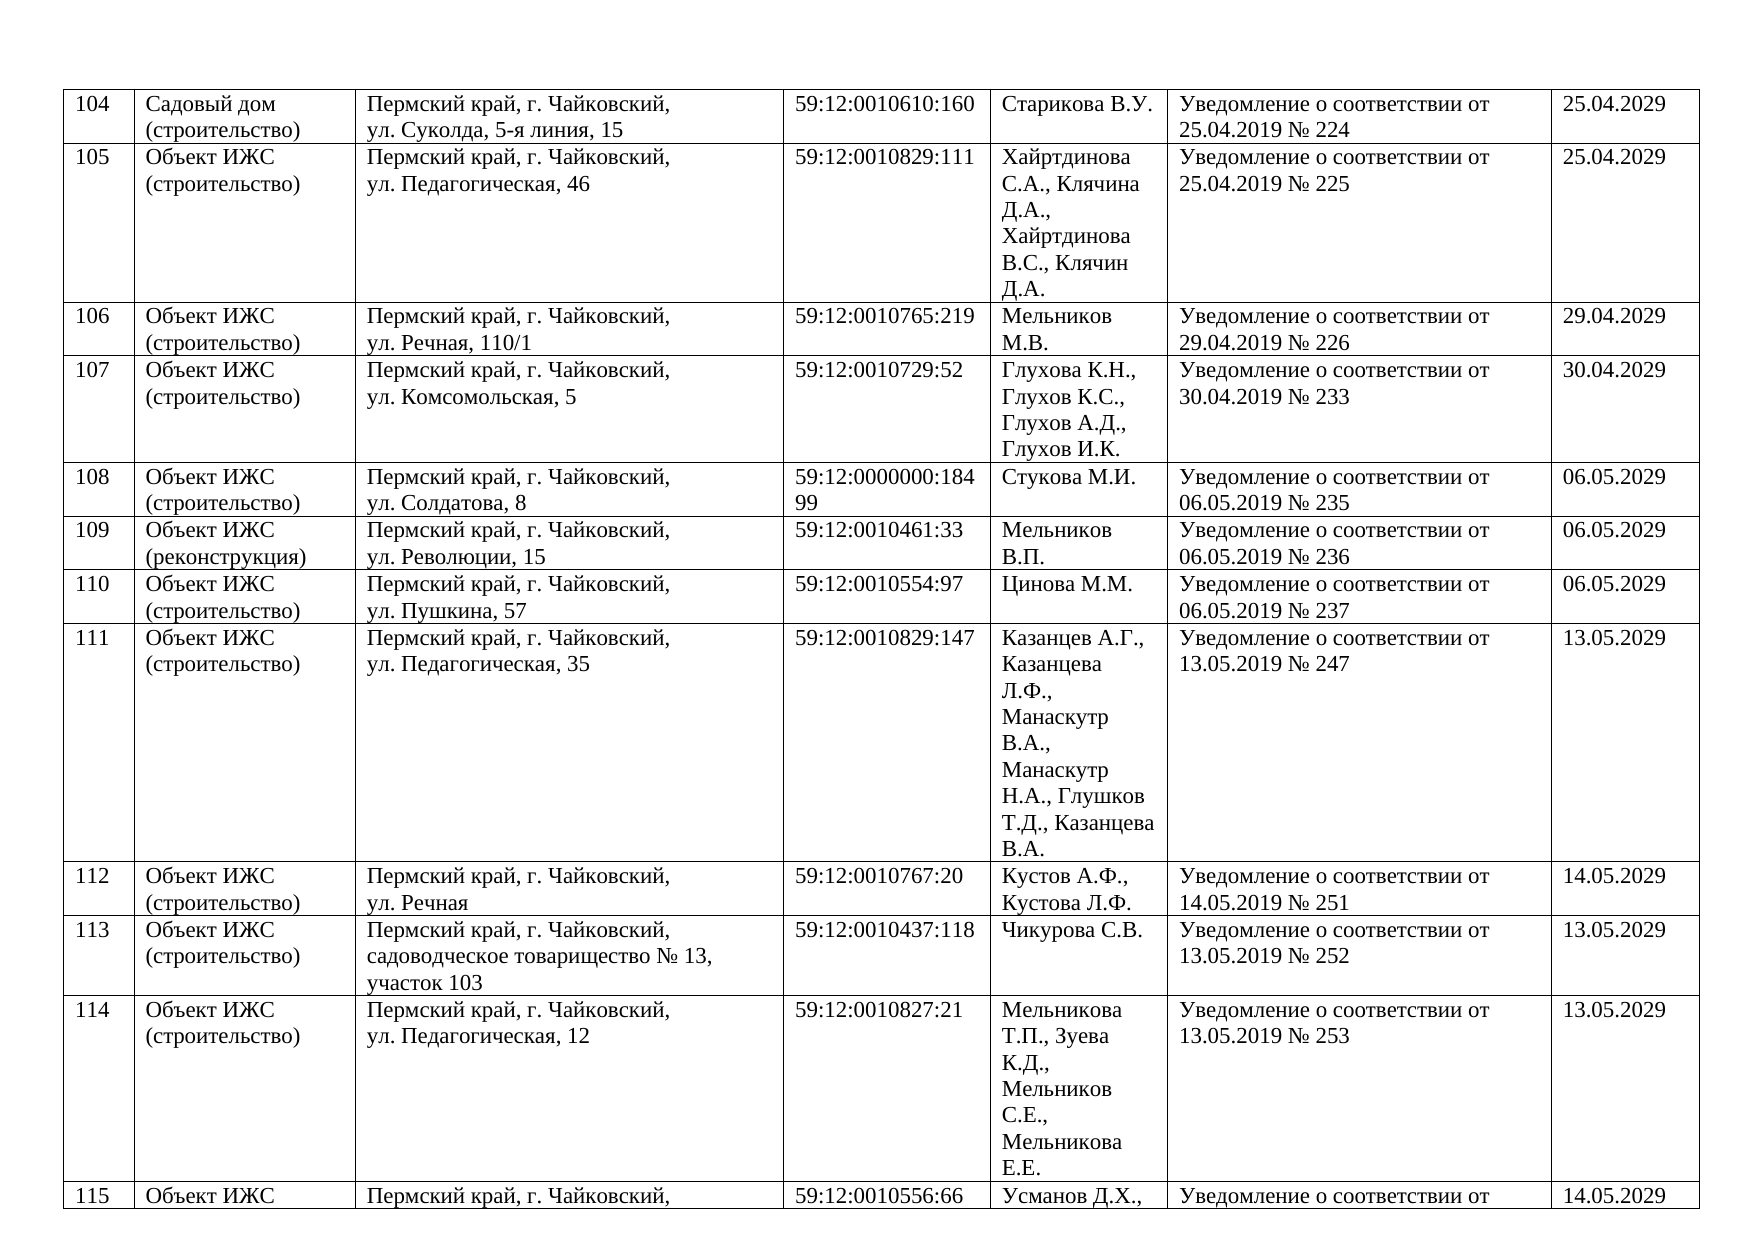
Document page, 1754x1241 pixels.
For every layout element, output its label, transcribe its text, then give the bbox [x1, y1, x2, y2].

table_cell Пермский край, г. Чайковский, ул. Педагогическая, 12 [356, 996, 783, 1181]
table_cell 29.04.2029 [1552, 303, 1699, 355]
table_cell 59:12:0010827:21 [784, 996, 990, 1181]
table_cell Уведомление о соответствии от 13.05.2019 № 252 [1168, 916, 1551, 995]
table_cell Уведомление о соответствии от 29.04.2019 № 226 [1168, 303, 1551, 355]
table_cell Пермский край, г. Чайковский, ул. Педагогическая, 46 [356, 144, 783, 302]
table_cell 59:12:0010461:33 [784, 517, 990, 569]
table_cell 115 [64, 1182, 134, 1208]
table_cell 110 [64, 570, 134, 623]
table_cell 109 [64, 517, 134, 569]
table_cell 112 [64, 862, 134, 915]
table_cell 111 [64, 624, 134, 861]
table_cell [1168, 1182, 1551, 1208]
table_cell Пермский край, г. Чайковский, ул. Педагогическая, 35 [356, 624, 783, 861]
table_cell 104 [64, 90, 134, 142]
table_cell Уведомление о соответствии от 06.05.2019 № 236 [1168, 517, 1551, 569]
table_cell Пермский край, г. Чайковский, садоводческое товарищество № 13, участок 103 [356, 916, 783, 995]
table_cell 06.05.2029 [1552, 463, 1699, 516]
table_cell Уведомление о соответствии от 06.05.2019 № 235 [1168, 463, 1551, 516]
table_cell 06.05.2029 [1552, 517, 1699, 569]
table_cell Пермский край, г. Чайковский, ул. Пушкина, 57 [356, 570, 783, 623]
table_cell Уведомление о соответствии от 25.04.2019 № 224 [1168, 90, 1551, 142]
table_cell 113 [64, 916, 134, 995]
table_cell Объект ИЖС (строительство) [135, 144, 355, 302]
table_cell 105 [64, 144, 134, 302]
table_cell Старикова В.У. [991, 90, 1167, 142]
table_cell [356, 1182, 783, 1208]
table_cell Уведомление о соответствии от 06.05.2019 № 237 [1168, 570, 1551, 623]
table_cell Цинова М.М. [991, 570, 1167, 623]
table_cell 59:12:0010729:52 [784, 356, 990, 462]
table_cell Объект ИЖС (строительство) [135, 996, 355, 1181]
table_cell 59:12:0010829:147 [784, 624, 990, 861]
table_cell 25.04.2029 [1552, 144, 1699, 302]
table_cell Стукова М.И. [991, 463, 1167, 516]
table_cell 106 [64, 303, 134, 355]
table_cell Казанцев А.Г., Казанцева Л.Ф., Манаскутр В.А., Манаскутр Н.А., Глушков Т.Д., Казанцева В.А. [991, 624, 1167, 861]
table_cell 13.05.2029 [1552, 624, 1699, 861]
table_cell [135, 90, 355, 142]
table_cell Пермский край, г. Чайковский, ул. Речная [356, 862, 783, 915]
table_cell Пермский край, г. Чайковский, ул. Суколда, 5-я линия, 15 [356, 90, 783, 142]
table_cell Пермский край, г. Чайковский, ул. Революции, 15 [356, 517, 783, 569]
table_cell Чикурова С.В. [991, 916, 1167, 995]
table_cell 114 [64, 996, 134, 1181]
table_cell Пермский край, г. Чайковский, ул. Солдатова, 8 [356, 463, 783, 516]
table_cell Объект ИЖС (строительство) [135, 624, 355, 861]
table_cell Уведомление о соответствии от 13.05.2019 № 253 [1168, 996, 1551, 1181]
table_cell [991, 1182, 1167, 1208]
table_cell Объект ИЖС (строительство) [135, 570, 355, 623]
table_cell 13.05.2029 [1552, 916, 1699, 995]
table_cell 06.05.2029 [1552, 570, 1699, 623]
table_cell 14.05.2029 [1552, 1182, 1699, 1208]
table_cell 108 [64, 463, 134, 516]
table_cell 59:12:0010765:219 [784, 303, 990, 355]
table_cell Уведомление о соответствии от 13.05.2019 № 247 [1168, 624, 1551, 861]
table_cell 59:12:0010610:160 [784, 90, 990, 142]
table_cell Объект ИЖС (строительство) [135, 463, 355, 516]
table_cell 14.05.2029 [1552, 862, 1699, 915]
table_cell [135, 1182, 355, 1208]
table_cell 59:12:0010829:111 [784, 144, 990, 302]
table_cell 59:12:0010554:97 [784, 570, 990, 623]
table_cell 59:12:0010437:118 [784, 916, 990, 995]
table_cell Пермский край, г. Чайковский, ул. Речная, 110/1 [356, 303, 783, 355]
table_cell Мельников В.П. [991, 517, 1167, 569]
table_cell Объект ИЖС (строительство) [135, 862, 355, 915]
table_cell Пермский край, г. Чайковский, ул. Комсомольская, 5 [356, 356, 783, 462]
table_cell Глухова К.Н., Глухов К.С., Глухов А.Д., Глухов И.К. [991, 356, 1167, 462]
table_cell 59:12:0010556:66 [784, 1182, 990, 1208]
table_cell Уведомление о соответствии от 30.04.2019 № 233 [1168, 356, 1551, 462]
table_cell Кустов А.Ф., Кустова Л.Ф. [991, 862, 1167, 915]
table_cell 59:12:0000000:18499 [784, 463, 990, 516]
table_cell Уведомление о соответствии от 14.05.2019 № 251 [1168, 862, 1551, 915]
table_cell Объект ИЖС (строительство) [135, 916, 355, 995]
table_cell Объект ИЖС (реконструкция) [135, 517, 355, 569]
table_cell 30.04.2029 [1552, 356, 1699, 462]
table_cell Объект ИЖС (строительство) [135, 303, 355, 355]
table_cell 59:12:0010767:20 [784, 862, 990, 915]
table_cell Мельникова Т.П., Зуева К.Д., Мельников С.Е., Мельникова Е.Е. [991, 996, 1167, 1181]
table_cell Хайртдинова С.А., Клячина Д.А., Хайртдинова В.С., Клячин Д.А. [991, 144, 1167, 302]
table_cell Мельников М.В. [991, 303, 1167, 355]
table_cell 25.04.2029 [1552, 90, 1699, 142]
table_cell Объект ИЖС (строительство) [135, 356, 355, 462]
table_cell 107 [64, 356, 134, 462]
table_cell 13.05.2029 [1552, 996, 1699, 1181]
table_cell Уведомление о соответствии от 25.04.2019 № 225 [1168, 144, 1551, 302]
